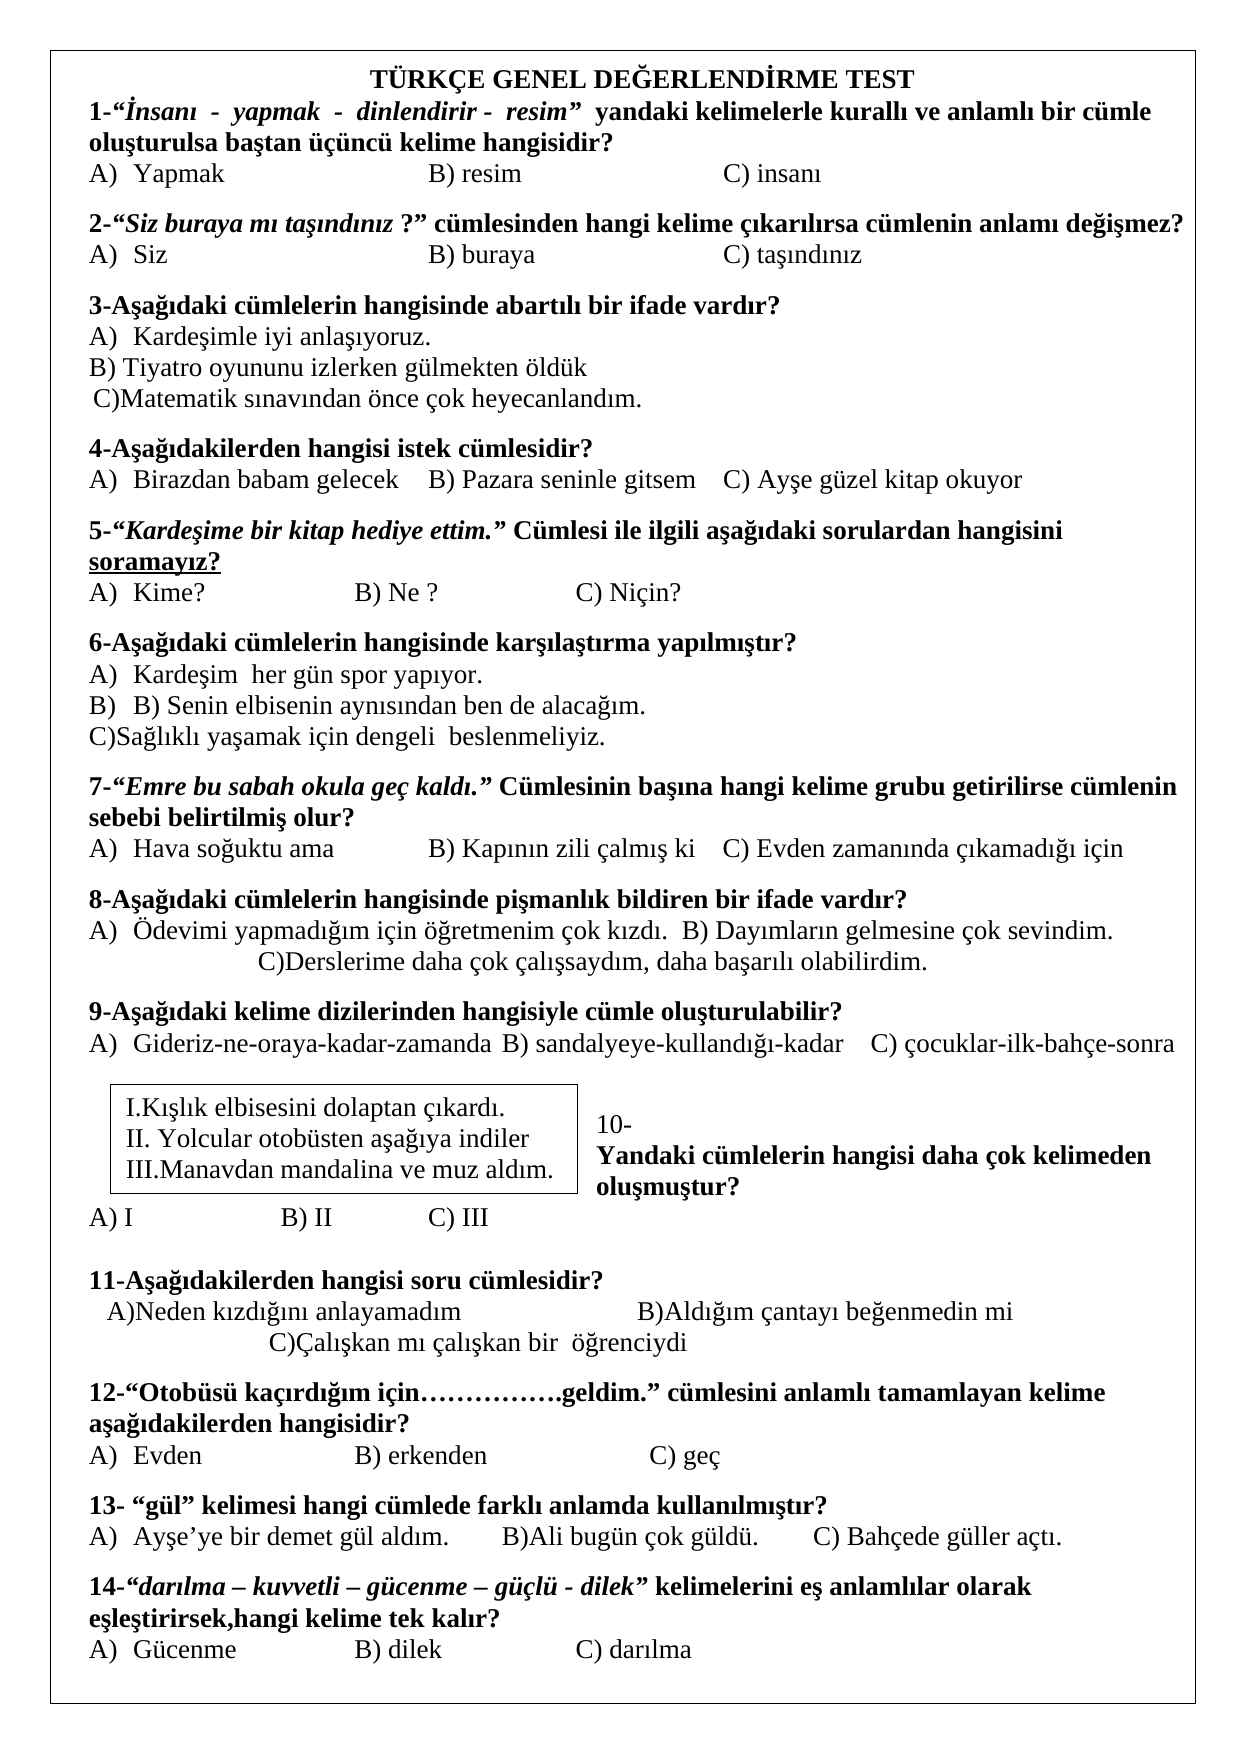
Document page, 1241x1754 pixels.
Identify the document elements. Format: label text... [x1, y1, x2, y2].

list Yapmak B) resim C) insanı [89, 157, 1195, 188]
list Kardeşim her gün spor yapıyor. [89, 658, 1195, 689]
list Birazdan babam gelecek B) Pazara seninle gitsem C) Ayşe güzel kitap okuyor [89, 464, 1195, 495]
text C)Çalışkan mı çalışkan bir öğrenciydi [59, 1326, 1195, 1357]
list Gücenme B) dilek C) darılma [89, 1633, 1195, 1664]
text 8-Aşağıdaki cümlelerin hangisinde pişmanlık bildiren bir ifade vardır? [89, 883, 1195, 914]
list Ödevimi yapmadığım için öğretmenim çok kızdı. B) Dayımların gelmesine çok sevindim. [89, 914, 1195, 945]
list Hava soğuktu ama B) Kapının zili çalmış ki C) Evden zamanında çıkamadığı için [89, 833, 1195, 864]
text C)Matematik sınavından önce çok heyecanlandım. [59, 382, 1195, 413]
list Kime? B) Ne ? C) Niçin? [89, 576, 1195, 607]
list Siz B) buraya C) taşındınız [89, 238, 1195, 269]
text 7-“Emre bu sabah okula geç kaldı.” Cümlesinin başına hangi kelime grubu getirilirse cümlenin sebebi belirtilmiş olur? [89, 770, 1195, 833]
text 14-“darılma – kuvvetli – gücenme – güçlü - dilek” kelimelerini eş anlamlılar olarak eşleştirirsek,hangi kelime tek kalır? [89, 1571, 1195, 1633]
text Yandaki cümlelerin hangisi daha çok kelimeden oluşmuştur? [89, 1139, 1195, 1202]
text C)Sağlıklı yaşamak için dengeli beslenmeliyiz. [89, 720, 1195, 751]
text 1-“İnsanı - yapmak - dinlendirir - resim” yandaki kelimelerle kurallı ve anlamlı bir cümle oluşturulsa baştan üçüncü kelime hangisidir? [89, 95, 1195, 157]
text 5-“Kardeşime bir kitap hediye ettim.” Cümlesi ile ilgili aşağıdaki sorulardan hangisini soramayız? [89, 514, 1195, 576]
text A) I B) II C) III [89, 1202, 1195, 1233]
text 9-Aşağıdaki kelime dizilerinden hangisiyle cümle oluşturulabilir? [89, 996, 1195, 1027]
text 4-Aşağıdakilerden hangisi istek cümlesidir? [89, 432, 1195, 464]
text 6-Aşağıdaki cümlelerin hangisinde karşılaştırma yapılmıştır? [89, 627, 1195, 658]
text 11-Aşağıdakilerden hangisi soru cümlesidir? [89, 1264, 1195, 1295]
text A)Neden kızdığını anlayamadım B)Aldığım çantayı beğenmedin mi [59, 1295, 1195, 1326]
text 12-“Otobüsü kaçırdığım için…………….geldim.” cümlesini anlamlı tamamlayan kelime aşağıdakilerden hangisidir? [89, 1376, 1195, 1439]
list Evden B) erkenden C) geç [89, 1439, 1195, 1470]
text C)Derslerime daha çok çalışsaydım, daha başarılı olabilirdim. [89, 945, 1195, 976]
text 2-“Siz buraya mı taşındınız ?” cümlesinden hangi kelime çıkarılırsa cümlenin anlamı değişmez? [89, 207, 1195, 238]
text 10- [89, 1108, 1195, 1139]
text 3-Aşağıdaki cümlelerin hangisinde abartılı bir ifade vardır? [89, 289, 1195, 320]
list B) Senin elbisenin aynısından ben de alacağım. [89, 689, 1195, 720]
text 13- “gül” kelimesi hangi cümlede farklı anlamda kullanılmıştır? [89, 1489, 1195, 1520]
list Ayşe’ye bir demet gül aldım. B)Ali bugün çok güldü. C) Bahçede güller açtı. [89, 1520, 1195, 1551]
list Gideriz-ne-oraya-kadar-zamanda B) sandalyeye-kullandığı-kadar C) çocuklar-ilk-bahçe-sonra [89, 1027, 1195, 1058]
text TÜRKÇE GENEL DEĞERLENDİRME TEST [89, 63, 1195, 95]
text B) Tiyatro oyununu izlerken gülmekten öldük [89, 351, 1195, 382]
list Kardeşimle iyi anlaşıyoruz. [89, 320, 1195, 351]
